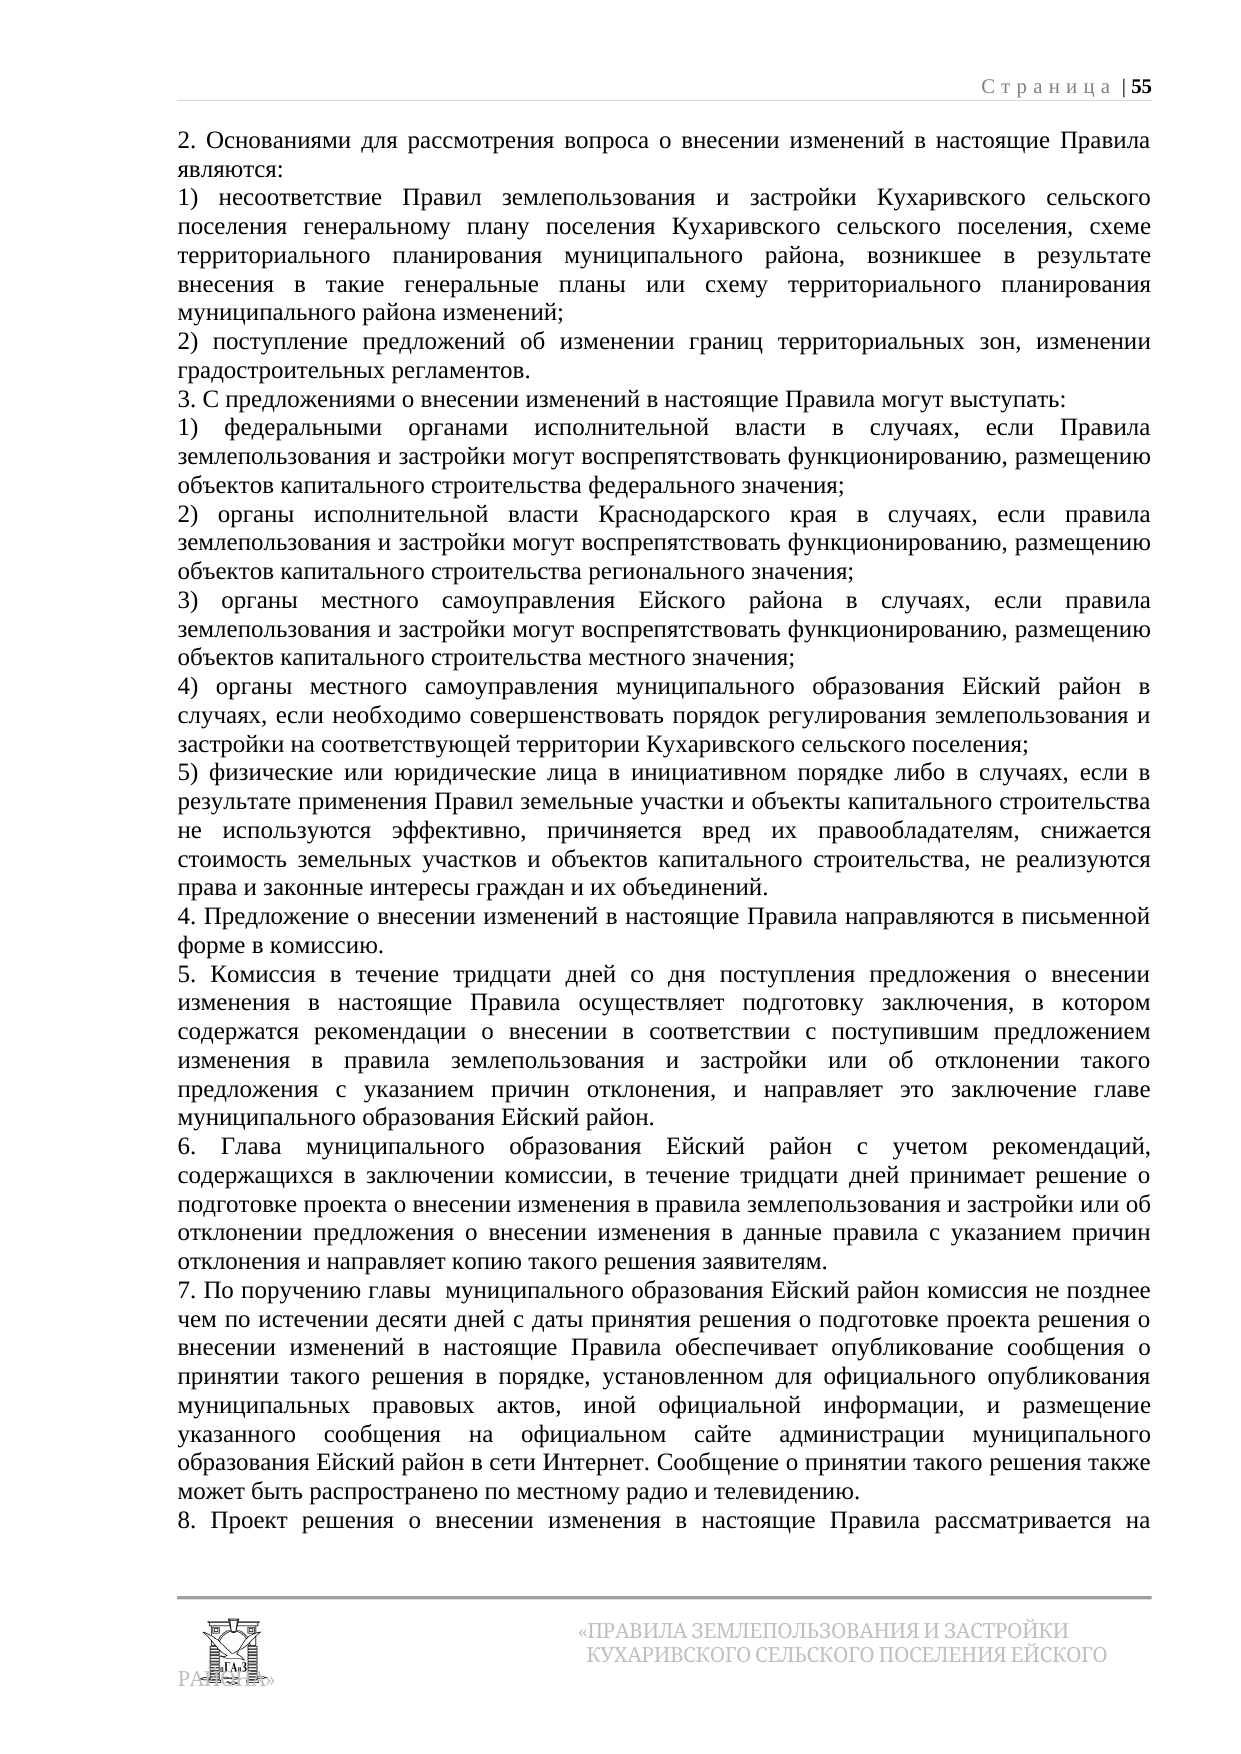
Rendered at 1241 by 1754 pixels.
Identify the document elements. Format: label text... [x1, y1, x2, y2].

text 2) органы исполнительной власти Краснодарского края в случаях, если правила землепользования и застройки могут воспрепятствовать функционированию, размещению объектов капитального строительства регионального значения; [177, 499, 1152, 585]
picture [254, 1681, 262, 1686]
picture [223, 1672, 232, 1685]
text 5) физические или юридические лица в инициативном порядке либо в случаях, если в результате применения Правил земельные участки и объекты капитального строительства не используются эффективно, причиняется вред их правообладателям, снижается стоимость земельных участков и объектов капитального строительства, не реализуются права и законные интересы граждан и их объединений. [177, 757, 1152, 901]
picture [198, 1617, 268, 1686]
picture [240, 1679, 247, 1686]
text 1) федеральными органами исполнительной власти в случаях, если Правила землепользования и застройки могут воспрепятствовать функционированию, размещению объектов капитального строительства федерального значения; [177, 412, 1152, 499]
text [177, 1505, 1152, 1534]
text 4. Предложение о внесении изменений в настоящие Правила направляются в письменной форме в комиссию. [177, 901, 1152, 959]
text 6. Глава муниципального образования Ейский район с учетом рекомендаций, содержащихся в заключении комиссии, в течение тридцати дней принимает решение о подготовке проекта о внесении изменения в правила землепользования и застройки или об отклонении предложения о внесении изменения в данные правила с указанием причин отклонения и направляет копию такого решения заявителям. [177, 1131, 1152, 1275]
text 5. Комиссия в течение тридцати дней со дня поступления предложения о внесении изменения в настоящие Правила осуществляет подготовку заключения, в котором содержатся рекомендации о внесении в соответствии с поступившим предложением изменения в правила землепользования и застройки или об отклонении такого предложения с указанием причин отклонения, и направляет это заключение главе муниципального образования Ейский район. [177, 959, 1152, 1131]
text 2. Основаниями для рассмотрения вопроса о внесении изменений в настоящие Правила являются: [177, 125, 1152, 182]
text 7. По поручению главы муниципального образования Ейский район комиссия не позднее чем по истечении десяти дней с даты принятия решения о подготовке проекта решения о внесении изменений в настоящие Правила обеспечивает опубликование сообщения о принятии такого решения в порядке, установленном для официального опубликования муниципальных правовых актов, иной официальной информации, и размещение указанного сообщения на официальном сайте администрации муниципального образования Ейский район в сети Интернет. Сообщение о принятии такого решения также может быть распространено по местному радио и телевидению. [177, 1275, 1152, 1505]
text 3) органы местного самоуправления Ейского района в случаях, если правила землепользования и застройки могут воспрепятствовать функционированию, размещению объектов капитального строительства местного значения; [177, 585, 1152, 671]
text 3. С предложениями о внесении изменений в настоящие Правила могут выступать: [177, 384, 1152, 412]
text 4) органы местного самоуправления муниципального образования Ейский район в случаях, если необходимо совершенствовать порядок регулирования землепользования и застройки на соответствующей территории Кухаривского сельского поселения; [177, 671, 1152, 757]
text 2) поступление предложений об изменении границ территориальных зон, изменении градостроительных регламентов. [177, 326, 1152, 384]
text 1) несоответствие Правил землепользования и застройки Кухаривского сельского поселения генеральному плану поселения Кухаривского сельского поселения, схеме территориального планирования муниципального района, возникшее в результате внесения в такие генеральные планы или схему территориального планирования муниципального района изменений; [177, 182, 1152, 326]
